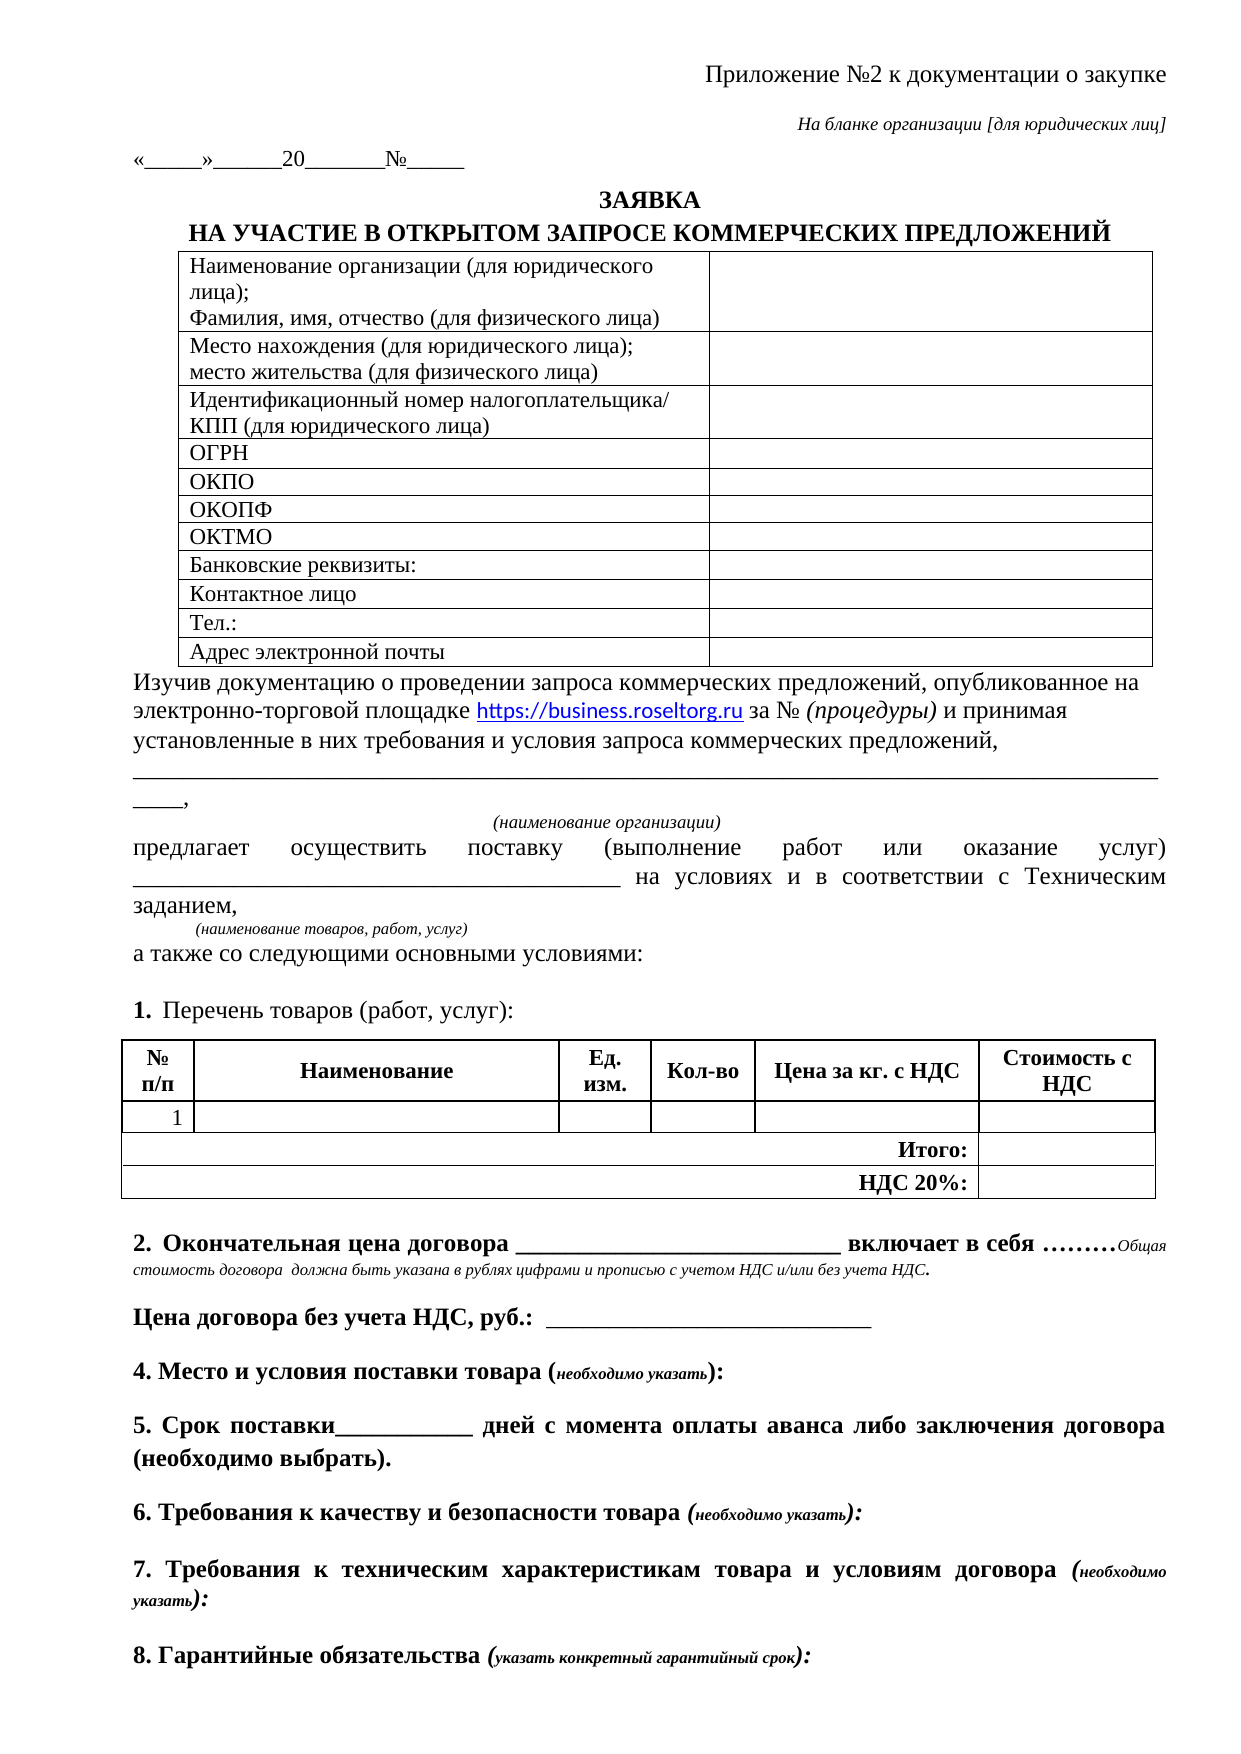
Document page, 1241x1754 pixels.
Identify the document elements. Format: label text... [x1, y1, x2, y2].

table_header Стоимость с НДС [980, 1041, 1154, 1099]
table_cell [710, 439, 1152, 467]
table_cell [710, 609, 1152, 637]
text 6. Требования к качеству и безопасности товара (необходимо указать): [133, 1497, 1167, 1525]
table_cell [979, 1165, 1155, 1198]
text «_____»______20_______№_____ [133, 145, 1148, 172]
text На бланке организации [для юридических лиц] [133, 113, 1167, 134]
table_cell [710, 332, 1152, 384]
table_header Наименование [195, 1041, 558, 1099]
table_header [710, 252, 1152, 331]
text 8. Гарантийные обязательства (указать конкретный гарантийный срок): [133, 1640, 1167, 1669]
text Изучив документацию о проведении запроса коммерческих предложений, опубликованное на электронно-торговой площадке https://business.roseltorg.ru за № (процедуры) и принимая установленные в них требования и условия запроса коммерческих предложений, ______________________________________________________________________________________, [133, 667, 1167, 811]
table_header Кол-во [652, 1041, 754, 1099]
text 7. Требования к техническим характеристикам товара и условиям договора (необходимо указать): [133, 1554, 1167, 1612]
table_cell Тел.: [179, 609, 709, 637]
table_cell Место нахождения (для юридического лица); место жительства (для физического лица) [179, 332, 709, 384]
text Приложение №2 к документации о закупке [133, 59, 1167, 88]
table_header Цена за кг. c НДС [756, 1041, 978, 1099]
table_cell ОГРН [179, 439, 709, 467]
table_cell [756, 1102, 978, 1132]
table_cell [710, 523, 1152, 549]
text предлагает осуществить поставку (выполнение работ или оказание услуг) _______________________________________ на условиях и в соответствии с Техническим заданием, [133, 832, 1167, 919]
table_cell Идентификационный номер налогоплательщика/ КПП (для юридического лица) [179, 386, 709, 438]
table_header Ед. изм. [560, 1041, 650, 1099]
table_cell [710, 638, 1152, 666]
table_cell [979, 1133, 1155, 1165]
list НА УЧАСТИЕ В ОТКРЫТОМ ЗАПРОСЕ КОММЕРЧЕСКИХ ПРЕДЛОЖЕНИЙ [133, 218, 1167, 246]
table_cell [652, 1102, 754, 1132]
table_cell 1 [123, 1102, 193, 1132]
table_cell [710, 580, 1152, 608]
table_cell [980, 1102, 1154, 1132]
text Цена договора без учета НДС, руб.: __________________________ [133, 1302, 1167, 1331]
table_cell ОКПО [179, 469, 709, 495]
text (наименование товаров, работ, услуг) [133, 919, 1167, 938]
table_cell [560, 1102, 650, 1132]
list Перечень товаров (работ, услуг): [133, 995, 1167, 1024]
text 5. Срок поставки___________ дней с момента оплаты аванса либо заключения договора (необходимо выбрать). [133, 1410, 1167, 1472]
list Окончательная цена договора __________________________ включает в себя ………Общая стоимость договора должна быть указана в рублях цифрами и прописью с учетом НДС и/или без учета НДС. [133, 1228, 1167, 1278]
table_cell [710, 551, 1152, 579]
table_cell НДС 20%: [122, 1165, 978, 1198]
text 4. Место и условия поставки товара (необходимо указать): [133, 1356, 1167, 1385]
table_cell [195, 1102, 558, 1132]
table_cell Итого: [122, 1133, 978, 1165]
table_cell ОКТМО [179, 523, 709, 549]
table_cell Банковские реквизиты: [179, 551, 709, 579]
table_cell Адрес электронной почты [179, 638, 709, 666]
table_header Наименование организации (для юридического лица); Фамилия, имя, отчество (для физического лица) [179, 252, 709, 331]
table_cell [710, 496, 1152, 522]
table_cell [710, 386, 1152, 438]
text а также со следующими основными условиями: [133, 938, 1167, 967]
table_cell Контактное лицо [179, 580, 709, 608]
table_header № п/п [123, 1041, 193, 1099]
table_cell ОКОПФ [179, 496, 709, 522]
list ЗАЯВКА [133, 185, 1167, 213]
text (наименование организации) [133, 811, 1167, 832]
table_cell [710, 469, 1152, 495]
